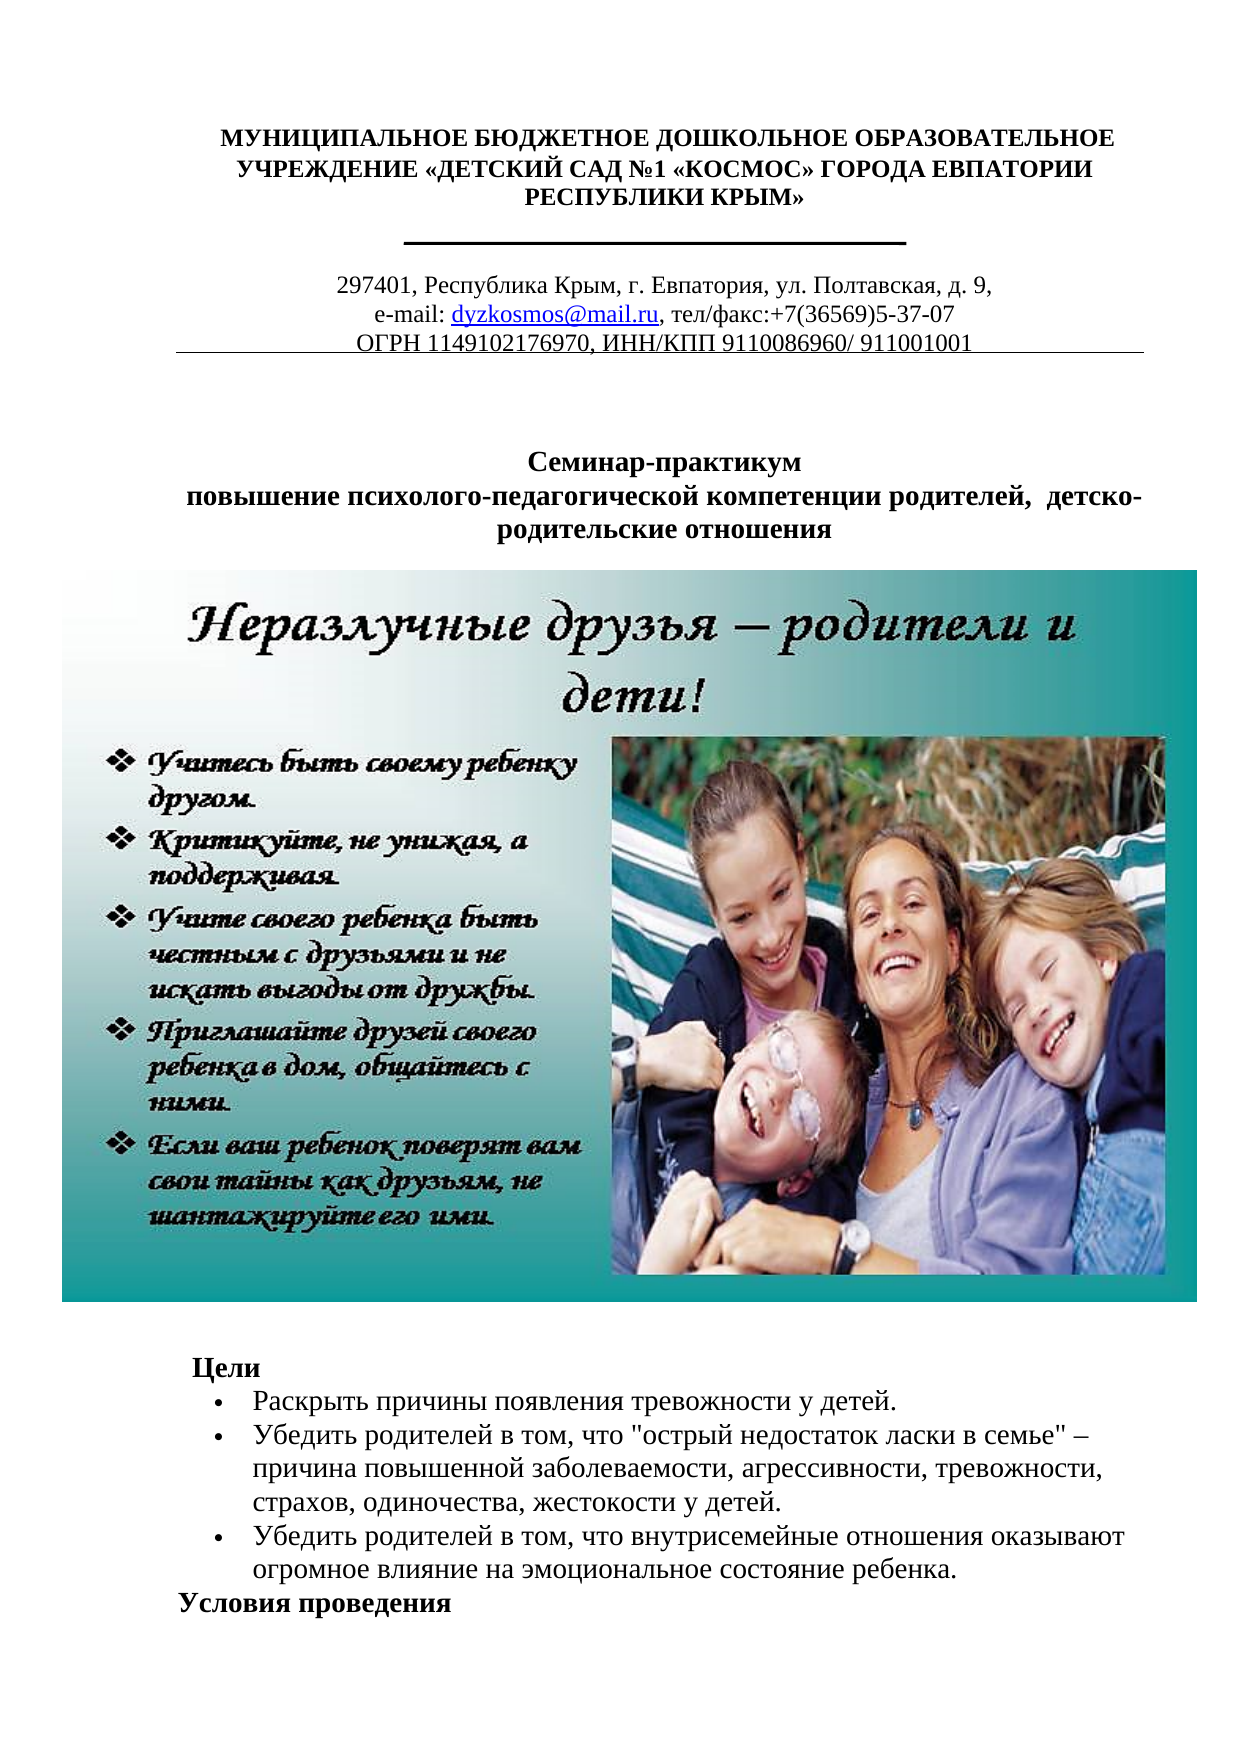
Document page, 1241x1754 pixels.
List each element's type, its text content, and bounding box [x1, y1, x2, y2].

text Семинар-практикум [177, 444, 1152, 478]
text Условия проведения [177, 1585, 1152, 1618]
text МУНИЦИПАЛЬНОЕ БЮДЖЕТНОЕ ДОШКОЛЬНОЕ ОБРАЗОВАТЕЛЬНОЕ УЧРЕЖДЕНИЕ «ДЕТСКИЙ САД №1 «КОСМОС» ГОРОДА ЕВПАТОРИИ РЕСПУБЛИКИ КРЫМ» [177, 118, 1152, 211]
text e-mail: dyzkosmos@mail.ru, тел/факс:+7(36569)5-37-07 [177, 299, 1152, 328]
text повышение психолого-педагогической компетенции родителей, детско-родительские отношения [177, 478, 1152, 545]
picture [62, 570, 1197, 1302]
text 297401, Республика Крым, г. Евпатория, ул. Полтавская, д. 9, [177, 271, 1152, 299]
text Цели [177, 1350, 1152, 1383]
list Раскрыть причины появления тревожности у детей. [215, 1383, 1152, 1417]
list Убедить родителей в том, что внутрисемейные отношения оказывают огромное влияние на эмоциональное состояние ребенка. [215, 1518, 1152, 1585]
list Убедить родителей в том, что "острый недостаток ласки в семье" – причина повышенной заболеваемости, агрессивности, тревожности, страхов, одиночества, жестокости у детей. [215, 1417, 1152, 1518]
text ОГРН 1149102176970, ИНН/КПП 9110086960/ 911001001 [177, 328, 1152, 357]
